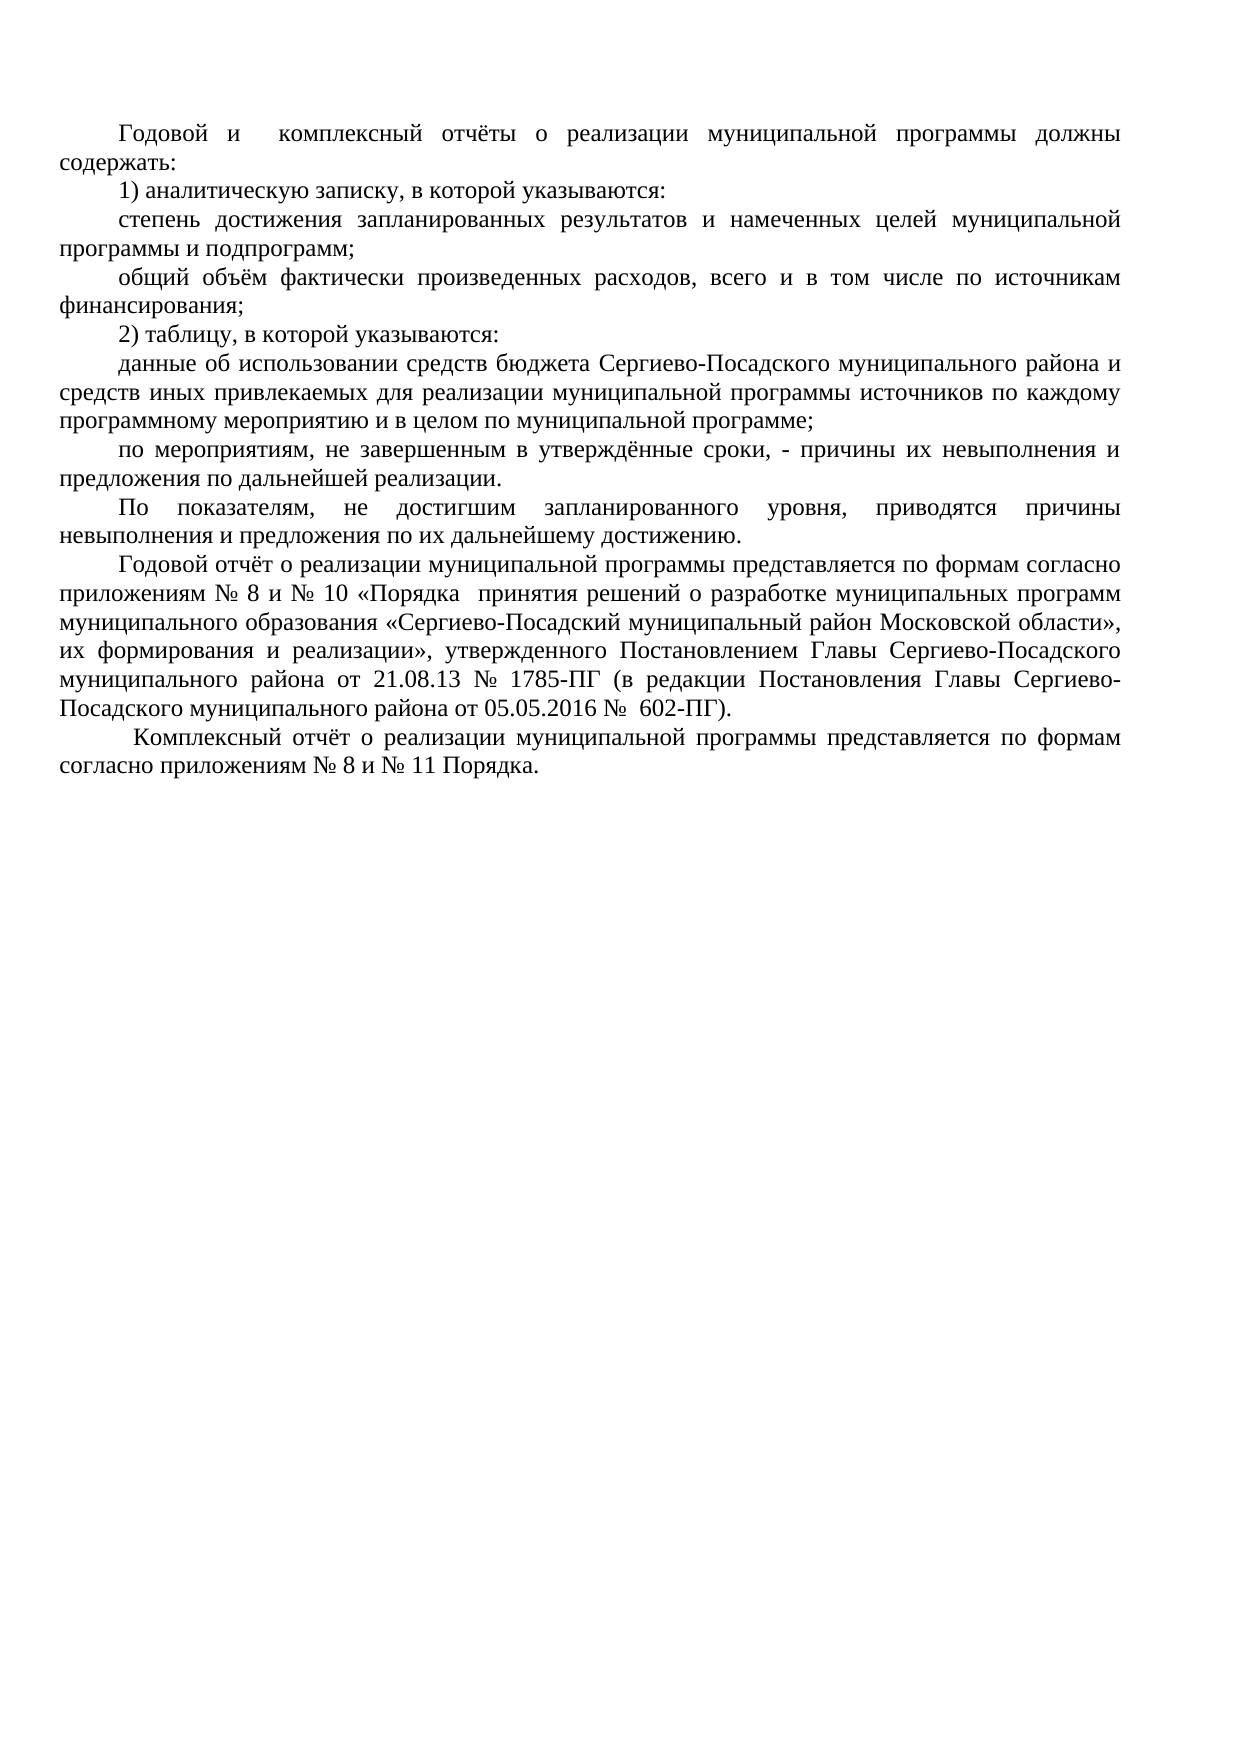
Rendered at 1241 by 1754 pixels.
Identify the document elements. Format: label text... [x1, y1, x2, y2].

text 1) аналитическую записку, в которой указываются: [59, 176, 1122, 204]
text Комплексный отчёт о реализации муниципальной программы представляется по формам согласно приложениям № 8 и № 11 Порядка. [59, 722, 1122, 779]
text По показателям, не достигшим запланированного уровня, приводятся причины невыполнения и предложения по их дальнейшему достижению. [59, 492, 1122, 549]
text степень достижения запланированных результатов и намеченных целей муниципальной программы и подпрограмм; [59, 204, 1122, 262]
text по мероприятиям, не завершенным в утверждённые сроки, - причины их невыполнения и предложения по дальнейшей реализации. [59, 434, 1122, 492]
text Годовой отчёт о реализации муниципальной программы представляется по формам согласно приложениям № 8 и № 10 «Порядка принятия решений о разработке муниципальных программ муниципального образования «Сергиево-Посадский муниципальный район Московской области», их формирования и реализации», утвержденного Постановлением Главы Сергиево-Посадского муниципального района от 21.08.13 № 1785-ПГ (в редакции Постановления Главы Сергиево-Посадского муниципального района от 05.05.2016 № 602-ПГ). [59, 549, 1122, 722]
text данные об использовании средств бюджета Сергиево-Посадского муниципального района и средств иных привлекаемых для реализации муниципальной программы источников по каждому программному мероприятию и в целом по муниципальной программе; [59, 348, 1122, 434]
text Годовой и комплексный отчёты о реализации муниципальной программы должны содержать: [59, 118, 1122, 176]
text 2) таблицу, в которой указываются: [59, 319, 1122, 348]
text общий объём фактически произведенных расходов, всего и в том числе по источникам финансирования; [59, 262, 1122, 319]
